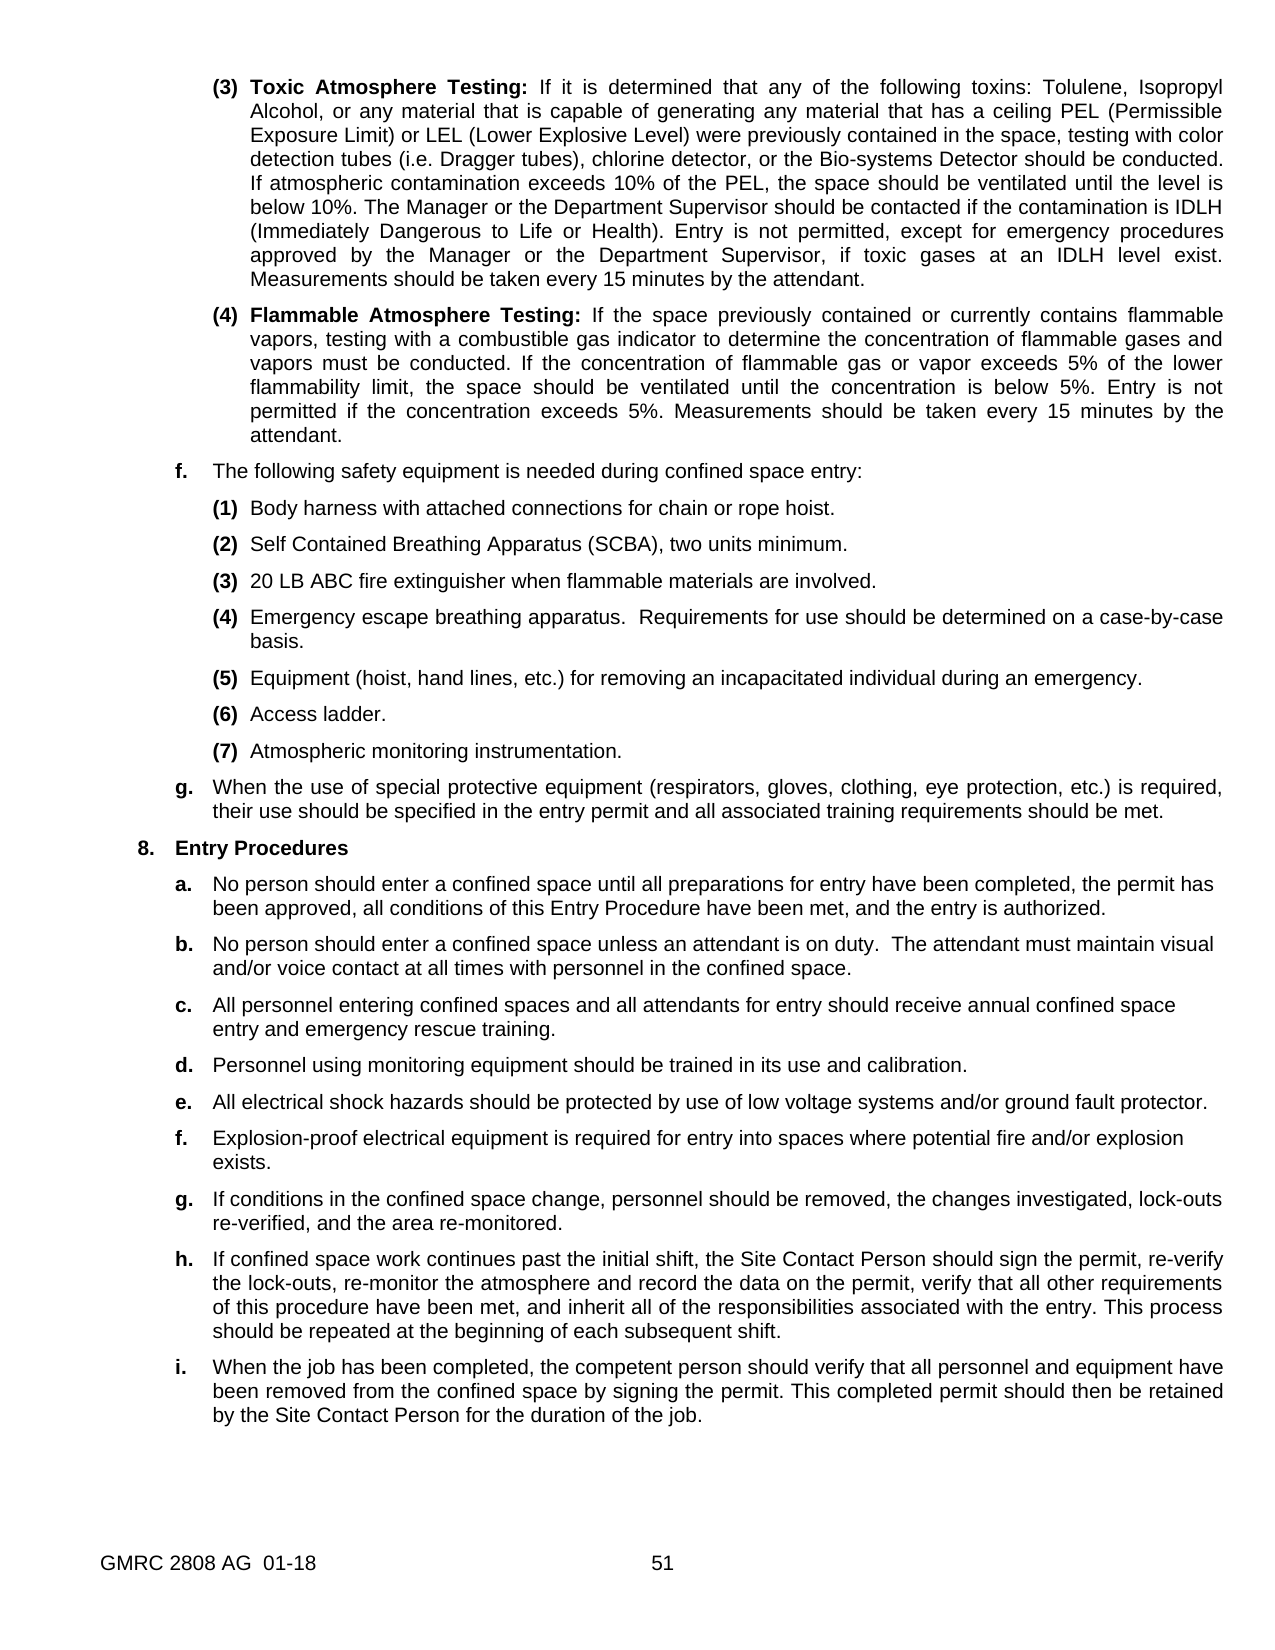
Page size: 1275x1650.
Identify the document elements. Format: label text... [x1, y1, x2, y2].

text (1) Body harness with attached connections for chain or rope hoist. [212, 496, 1225, 520]
text f. The following safety equipment is needed during confined space entry: [175, 459, 1225, 483]
text (4) Emergency escape breathing apparatus. Requirements for use should be determined on a case-by-case basis. [212, 605, 1225, 653]
text (2) Self Contained Breathing Apparatus (SCBA), two units minimum. [212, 532, 1225, 556]
text i. When the job has been completed, the competent person should verify that all personnel and equipment have been removed from the confined space by signing the permit. This completed permit should then be retained by the Site Contact Person for the duration of the job. [175, 1355, 1225, 1427]
text g. When the use of special protective equipment (respirators, gloves, clothing, eye protection, etc.) is required, their use should be specified in the entry permit and all associated training requirements should be met. [175, 775, 1225, 823]
text 8. Entry Procedures [137, 835, 1225, 859]
text (7) Atmospheric monitoring instrumentation. [212, 738, 1225, 762]
text b. No person should enter a confined space unless an attendant is on duty. The attendant must maintain visual and/or voice contact at all times with personnel in the confined space. [175, 932, 1225, 980]
text f. Explosion-proof electrical equipment is required for entry into spaces where potential fire and/or explosion exists. [175, 1126, 1225, 1174]
text (6) Access ladder. [212, 702, 1225, 726]
text (3) Toxic Atmosphere Testing: If it is determined that any of the following toxins: Tolulene, Isopropyl Alcohol, or any material that is capable of generating any material that has a ceiling PEL (Permissible Exposure Limit) or LEL (Lower Explosive Level) were previously contained in the space, testing with color detection tubes (i.e. Dragger tubes), chlorine detector, or the Bio-systems Detector should be conducted. If atmospheric contamination exceeds 10% of the PEL, the space should be ventilated until the level is below 10%. The Manager or the Department Supervisor should be contacted if the contamination is IDLH (Immediately Dangerous to Life or Health). Entry is not permitted, except for emergency procedures approved by the Manager or the Department Supervisor, if toxic gases at an IDLH level exist. Measurements should be taken every 15 minutes by the attendant. [212, 75, 1225, 291]
text (5) Equipment (hoist, hand lines, etc.) for removing an incapacitated individual during an emergency. [212, 666, 1225, 689]
text d. Personnel using monitoring equipment should be trained in its use and calibration. [175, 1053, 1225, 1077]
text e. All electrical shock hazards should be protected by use of low voltage systems and/or ground fault protector. [175, 1089, 1225, 1113]
text c. All personnel entering confined spaces and all attendants for entry should receive annual confined space entry and emergency rescue training. [175, 993, 1225, 1041]
text a. No person should enter a confined space until all preparations for entry have been completed, the permit has been approved, all conditions of this Entry Procedure have been met, and the entry is authorized. [175, 872, 1225, 920]
text (3) 20 LB ABC fire extinguisher when flammable materials are involved. [212, 569, 1225, 593]
text (4) Flammable Atmosphere Testing: If the space previously contained or currently contains flammable vapors, testing with a combustible gas indicator to determine the concentration of flammable gases and vapors must be conducted. If the concentration of flammable gas or vapor exceeds 5% of the lower flammability limit, the space should be ventilated until the concentration is below 5%. Entry is not permitted if the concentration exceeds 5%. Measurements should be taken every 15 minutes by the attendant. [212, 303, 1225, 447]
text h. If confined space work continues past the initial shift, the Site Contact Person should sign the permit, re-verify the lock-outs, re-monitor the atmosphere and record the data on the permit, verify that all other requirements of this procedure have been met, and inherit all of the responsibilities associated with the entry. This process should be repeated at the beginning of each subsequent shift. [175, 1247, 1225, 1343]
text g. If conditions in the confined space change, personnel should be removed, the changes investigated, lock-outs re-verified, and the area re-monitored. [175, 1186, 1225, 1234]
